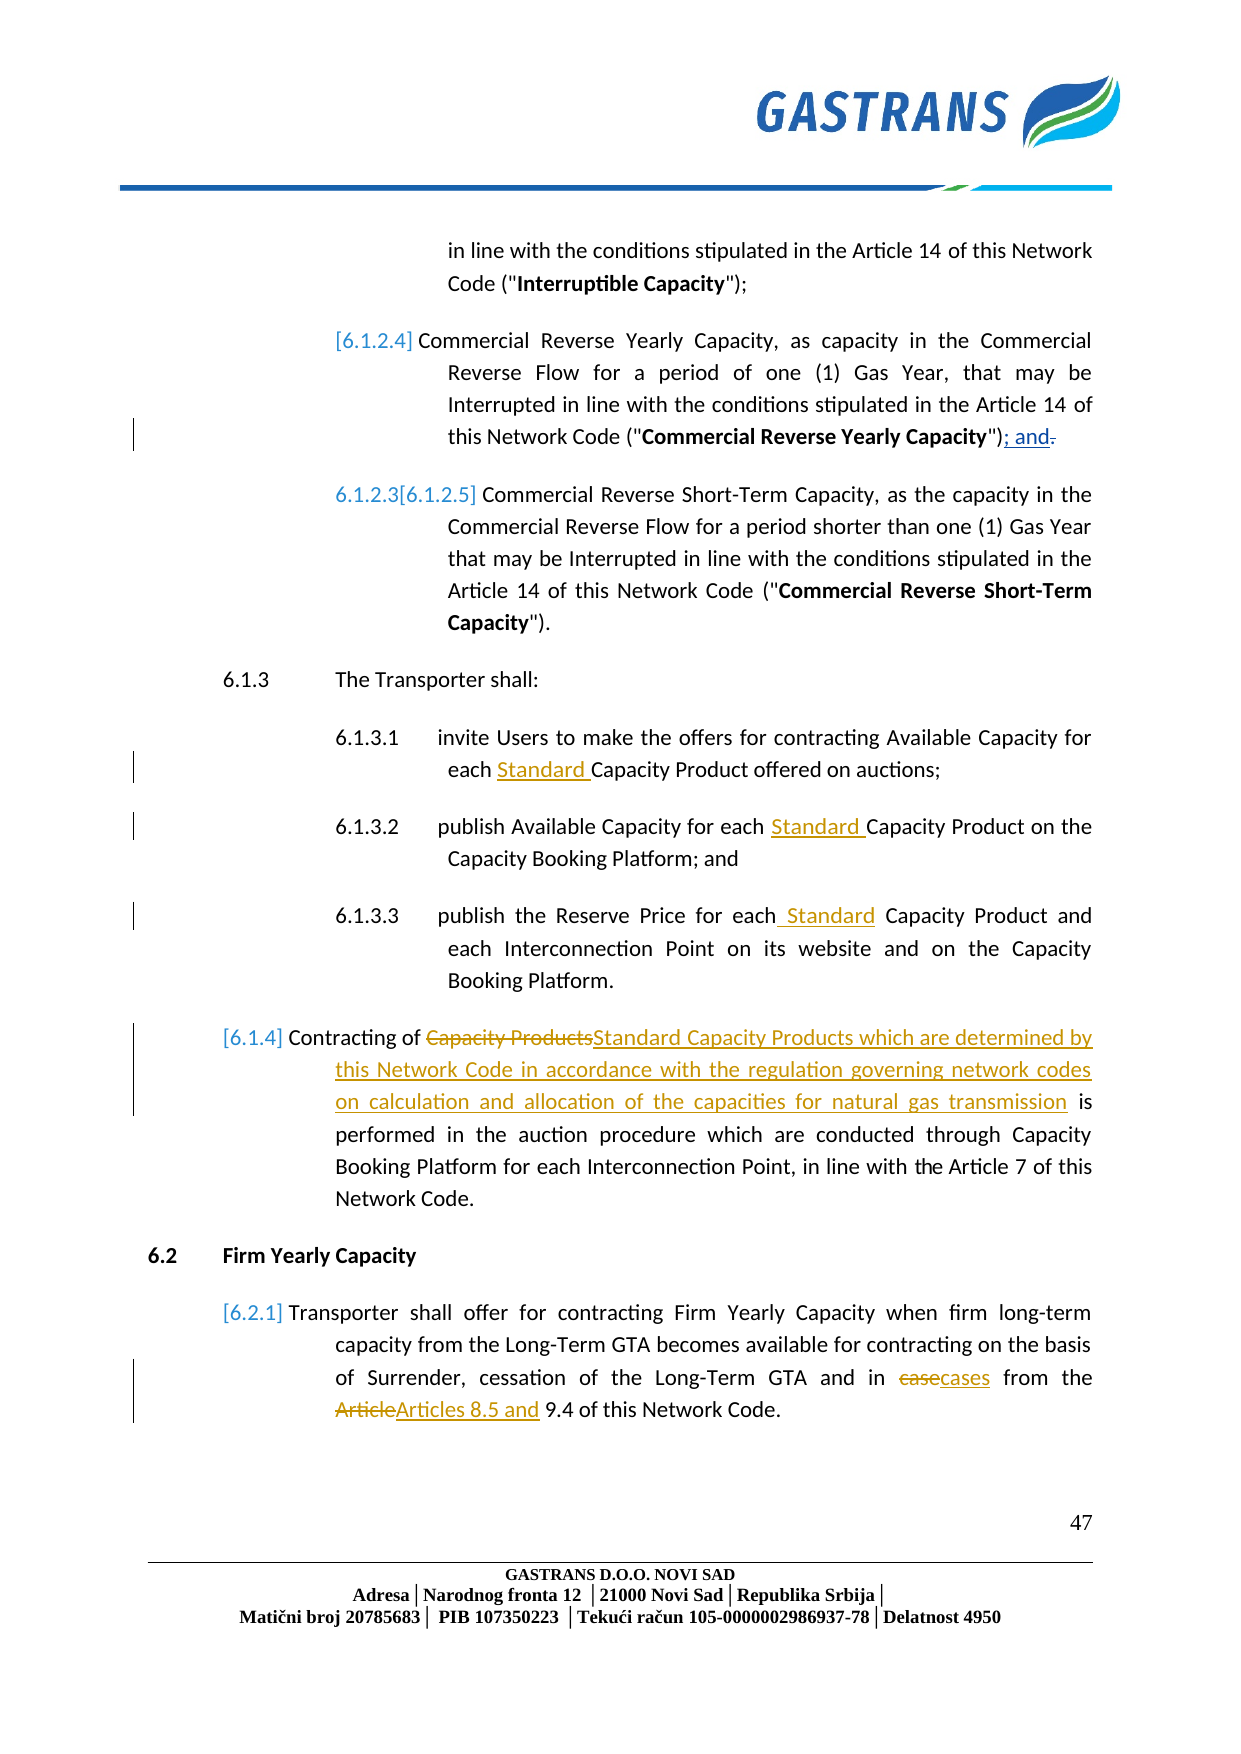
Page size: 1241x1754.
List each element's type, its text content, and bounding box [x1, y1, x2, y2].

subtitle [335, 218, 1093, 297]
subtitle Commercial Reverse Short-Term Capacity, as the capacity in the Commercial Reverse Flow for a period shorter than one (1) Gas Year that may be Interrupted in line with the conditions stipulated in the Article 14 of this Network Code ("Commercial Reverse Short-Term Capacity"). [335, 480, 1093, 636]
subtitle Firm Yearly Capacity [148, 1241, 1093, 1269]
subtitle Transporter shall offer for contracting Firm Yearly Capacity when firm long-term capacity from the Long-Term GTA becomes available for contracting on the basis of Surrender, cessation of the Long-Term GTA and in from the 9.4 of this Network Code. [223, 1298, 1093, 1423]
subtitle invite Users to make the offers for contracting Available Capacity for each Capacity Product offered on auctions; [335, 723, 1093, 783]
subtitle Contracting of is performed in the auction procedure which are conducted through Capacity Booking Platform for each Interconnection Point, in line with the Article 7 of this Network Code. [223, 1023, 1093, 1212]
subtitle Commercial Reverse Yearly Capacity, as capacity in the Commercial Reverse Flow for a period of one (1) Gas Year, that may be Interrupted in line with the conditions stipulated in the Article 14 of this Network Code ("Commercial Reverse Yearly Capacity") [335, 326, 1093, 451]
subtitle publish Available Capacity for each Capacity Product on the Capacity Booking Platform; and [335, 812, 1093, 872]
picture [20, 0, 1208, 258]
subtitle The Transporter shall: [223, 666, 1093, 694]
subtitle publish the Reserve Price for each Capacity Product and each Interconnection Point on its website and on the Capacity Booking Platform. [335, 902, 1093, 994]
